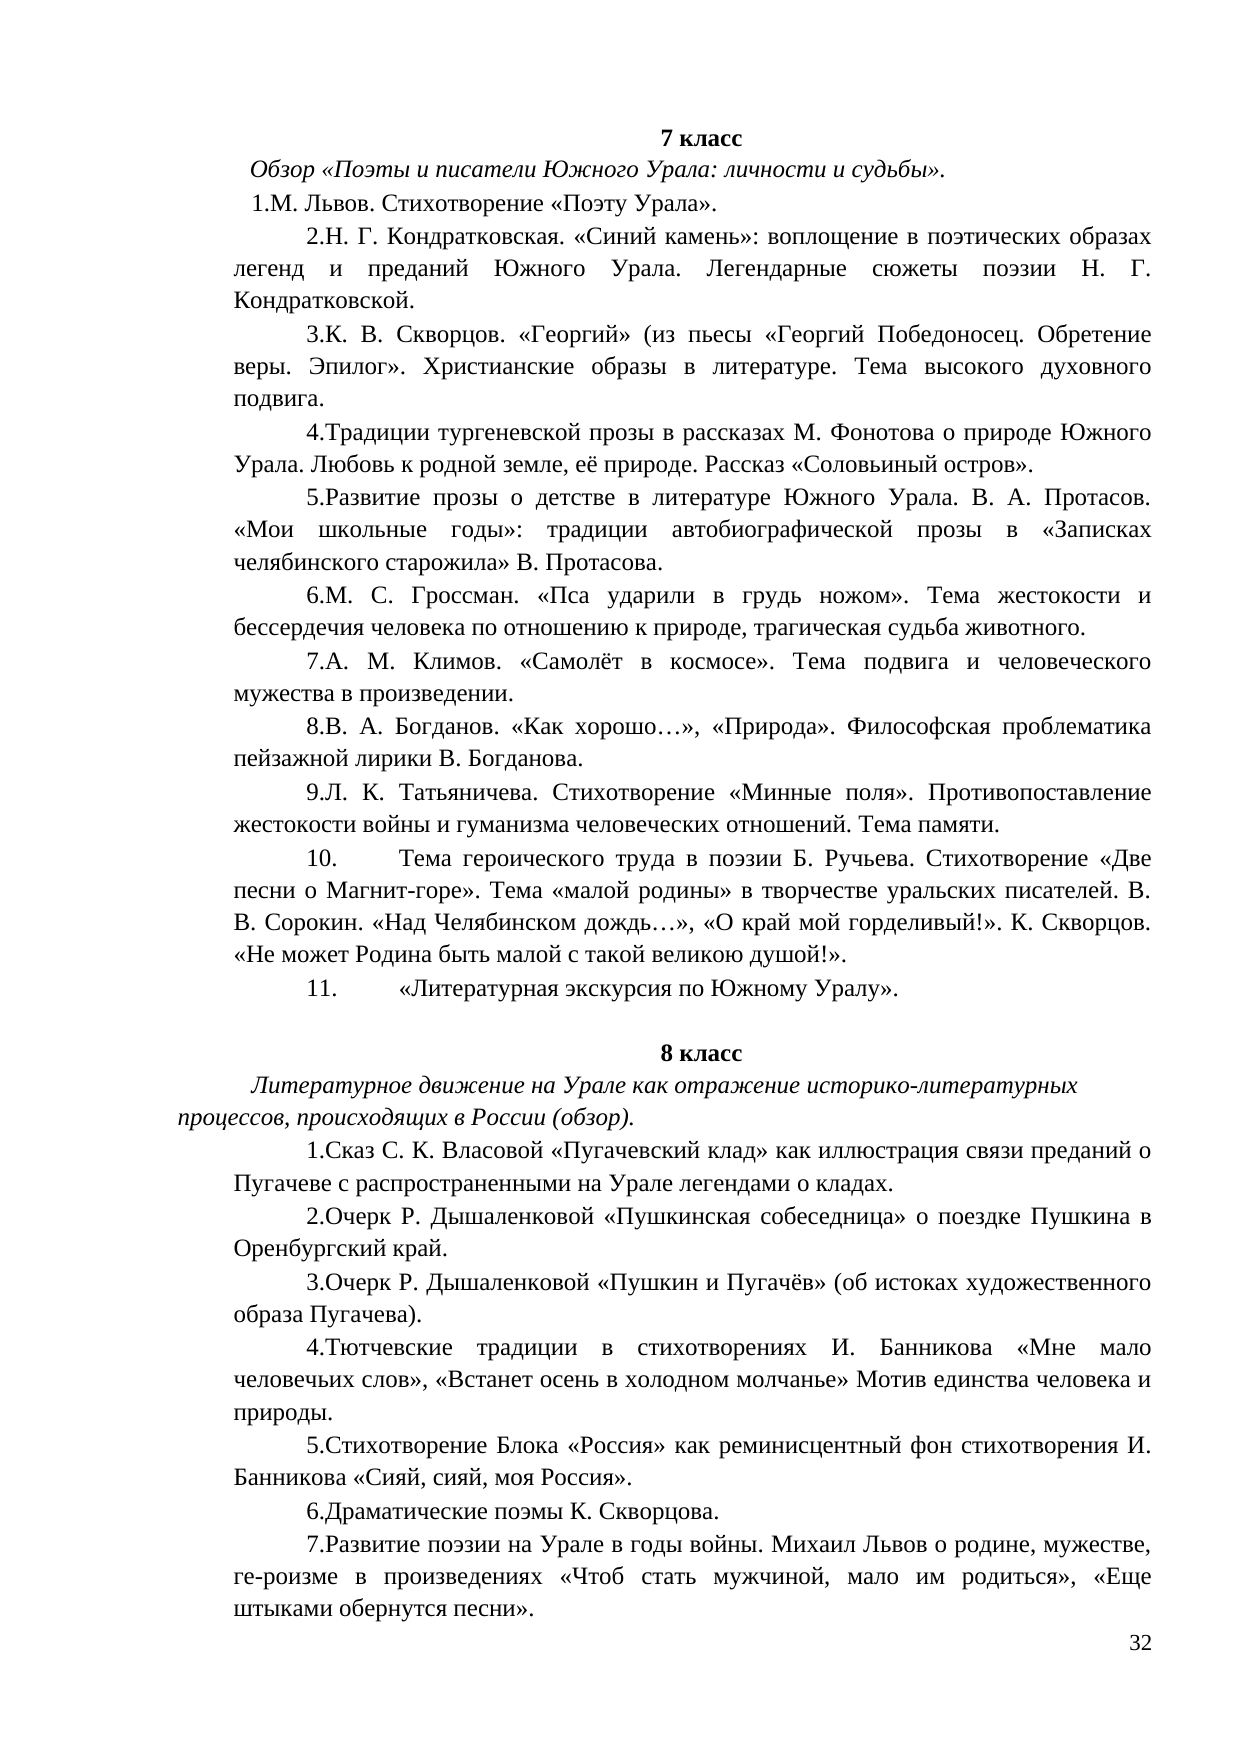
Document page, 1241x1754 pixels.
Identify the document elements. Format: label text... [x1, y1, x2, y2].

list Л. К. Татьяничева. Стихотворение «Минные поля». Противопоставление жестокости войны и гуманизма человеческих отношений. Тема памяти. [233, 777, 1152, 838]
list Стихотворение Блока «Россия» как реминисцентный фон стихотворения И. Банникова «Сияй, сияй, моя Россия». [233, 1430, 1152, 1491]
text Литературное движение на Урале как отражение историко-литературных процессов, происходящих в России (обзор). [177, 1070, 1152, 1131]
list Развитие поэзии на Урале в годы войны. Михаил Львов о родине, мужестве, ге-роизме в произведениях «Чтоб стать мужчиной, мало им родиться», «Еще штыками обернутся песни». [233, 1529, 1152, 1622]
list Н. Г. Кондратковская. «Синий камень»: воплощение в поэтических образах легенд и преданий Южного Урала. Легендарные сюжеты поэзии Н. Г. Кондратковской. [233, 221, 1152, 314]
subtitle 8 класс [287, 1038, 1115, 1067]
list В. А. Богданов. «Как хорошо…», «Природа». Философская проблематика пейзажной лирики В. Богданова. [233, 711, 1152, 772]
list А. М. Климов. «Самолёт в космосе». Тема подвига и человеческого мужества в произведении. [233, 646, 1152, 707]
list Драматические поэмы К. Скворцова. [233, 1496, 1152, 1524]
list Тема героического труда в поэзии Б. Ручьева. Стихотворение «Две песни о Магнит-горе». Тема «малой родины» в творчестве уральских писателей. В. В. Сорокин. «Над Челябинском дождь…», «О край мой горделивый!». К. Скворцов. «Не может Родина быть малой с такой великою душой!». [233, 843, 1152, 968]
list Сказ С. К. Власовой «Пугачевский клад» как иллюстрация связи преданий о Пугачеве с распространенными на Урале легендами о кладах. [233, 1135, 1152, 1196]
text 1.М. Львов. Стихотворение «Поэту Урала». [251, 188, 1152, 216]
list «Литературная экскурсия по Южному Уралу». [233, 973, 1152, 1001]
list Развитие прозы о детстве в литературе Южного Урала. В. А. Протасов. «Мои школьные годы»: традиции автобиографической прозы в «Записках челябинского старожила» В. Протасова. [233, 482, 1152, 575]
subtitle 7 класс [287, 123, 1115, 151]
list Очерк Р. Дышаленковой «Пушкин и Пугачёв» (об истоках художественного образа Пугачева). [233, 1267, 1152, 1328]
list Тютчевские традиции в стихотворениях И. Банникова «Мне мало человечьих слов», «Встанет осень в холодном молчанье» Мотив единства человека и природы. [233, 1332, 1152, 1425]
text Обзор «Поэты и писатели Южного Урала: личности и судьбы». [249, 154, 1152, 183]
list Традиции тургеневской прозы в рассказах М. Фонотова о природе Южного Урала. Любовь к родной земле, её природе. Рассказ «Соловьиный остров». [233, 417, 1152, 478]
list Очерк Р. Дышаленковой «Пушкинская собеседница» о поездке Пушкина в Оренбургский край. [233, 1201, 1152, 1262]
list М. С. Гроссман. «Пса ударили в грудь ножом». Тема жестокости и бессердечия человека по отношению к природе, трагическая судьба животного. [233, 580, 1152, 641]
list К. В. Скворцов. «Георгий» (из пьесы «Георгий Победоносец. Обретение веры. Эпилог». Христианские образы в литературе. Тема высокого духовного подвига. [233, 319, 1152, 412]
